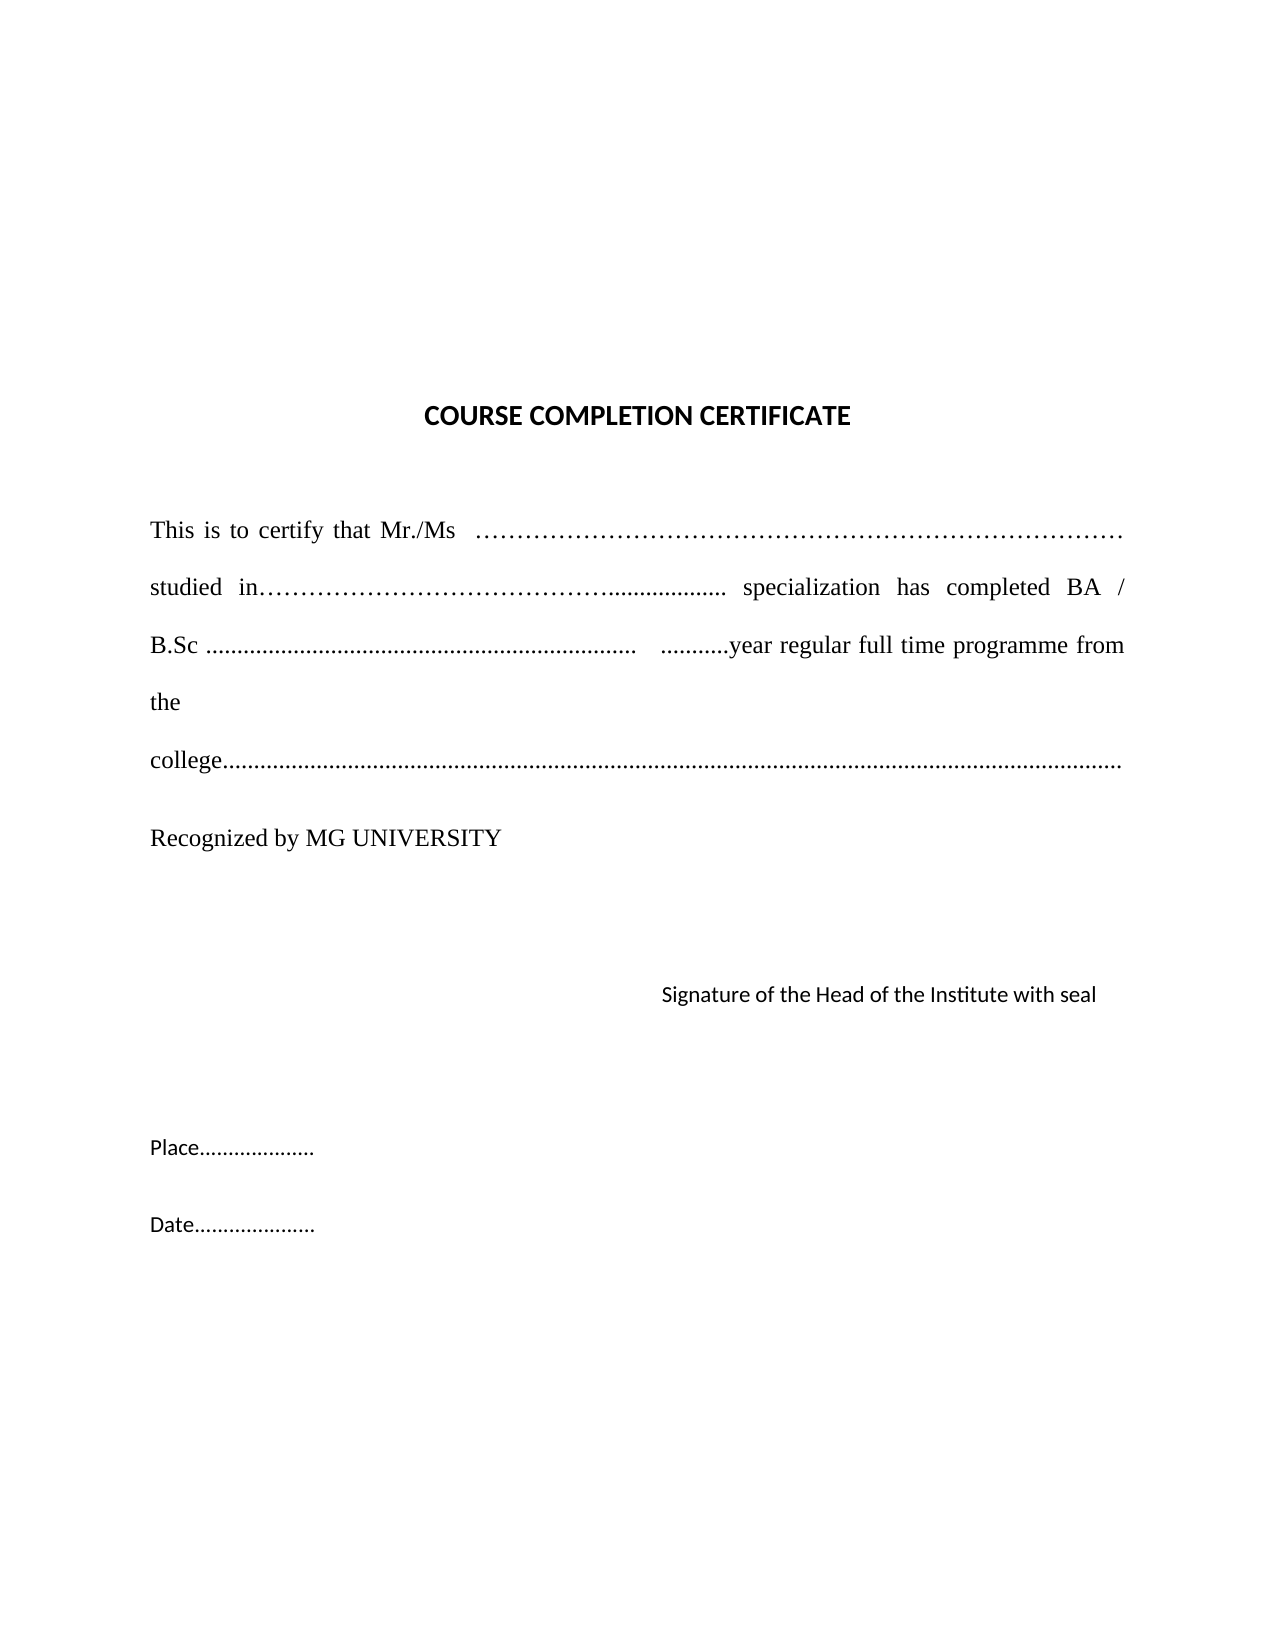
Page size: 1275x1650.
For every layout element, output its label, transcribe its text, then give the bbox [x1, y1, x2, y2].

text Date..................... [150, 1210, 1125, 1238]
text COURSE COMPLETION CERTIFICATE [150, 397, 1125, 433]
text Signature of the Head of the Institute with seal [445, 980, 1125, 1008]
text Recognized by MG UNIVERSITY [150, 823, 1125, 852]
text Place.................... [150, 1133, 1125, 1161]
text This is to certify that Mr./Ms …………………………………………………………………… studied in……………………………………................... specialization has completed BA / B.Sc ..................................................................... ...........year regular full time programme from the college................................................................................................................................................ [150, 515, 1125, 773]
